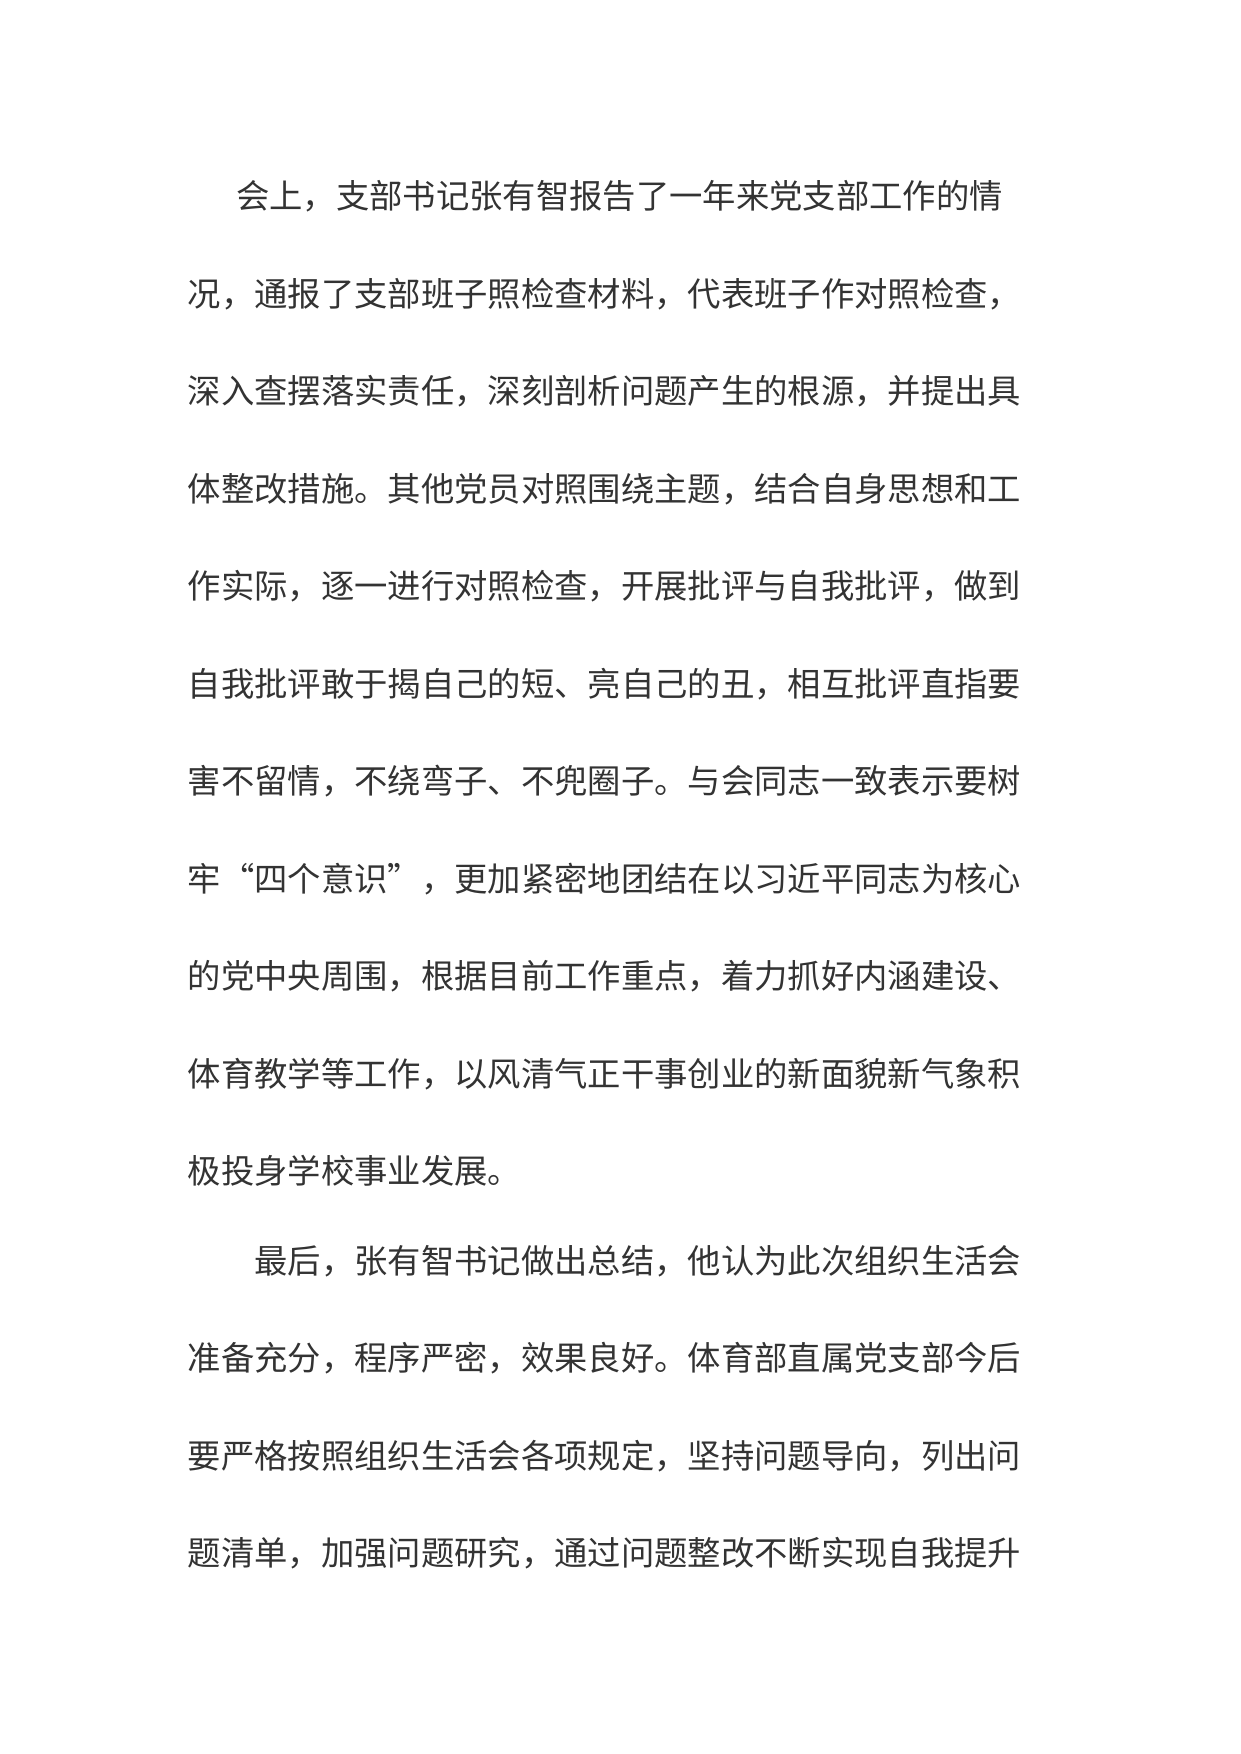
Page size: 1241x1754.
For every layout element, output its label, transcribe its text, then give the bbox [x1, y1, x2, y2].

text 会上，支部书记张有智报告了一年来党支部工作的情况，通报了支部班子照检查材料，代表班子作对照检查，深入查摆落实责任，深刻剖析问题产生的根源，并提出具体整改措施。其他党员对照围绕主题，结合自身思想和工作实际，逐一进行对照检查，开展批评与自我批评，做到自我批评敢于揭自己的短、亮自己的丑，相互批评直指要害不留情，不绕弯子、不兜圈子。与会同志一致表示要树牢“四个意识”，更加紧密地团结在以习近平同志为核心的党中央周围，根据目前工作重点，着力抓好内涵建设、体育教学等工作，以风清气正干事创业的新面貌新气象积极投身学校事业发展。 [187, 162, 1053, 1202]
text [187, 1226, 1053, 1583]
